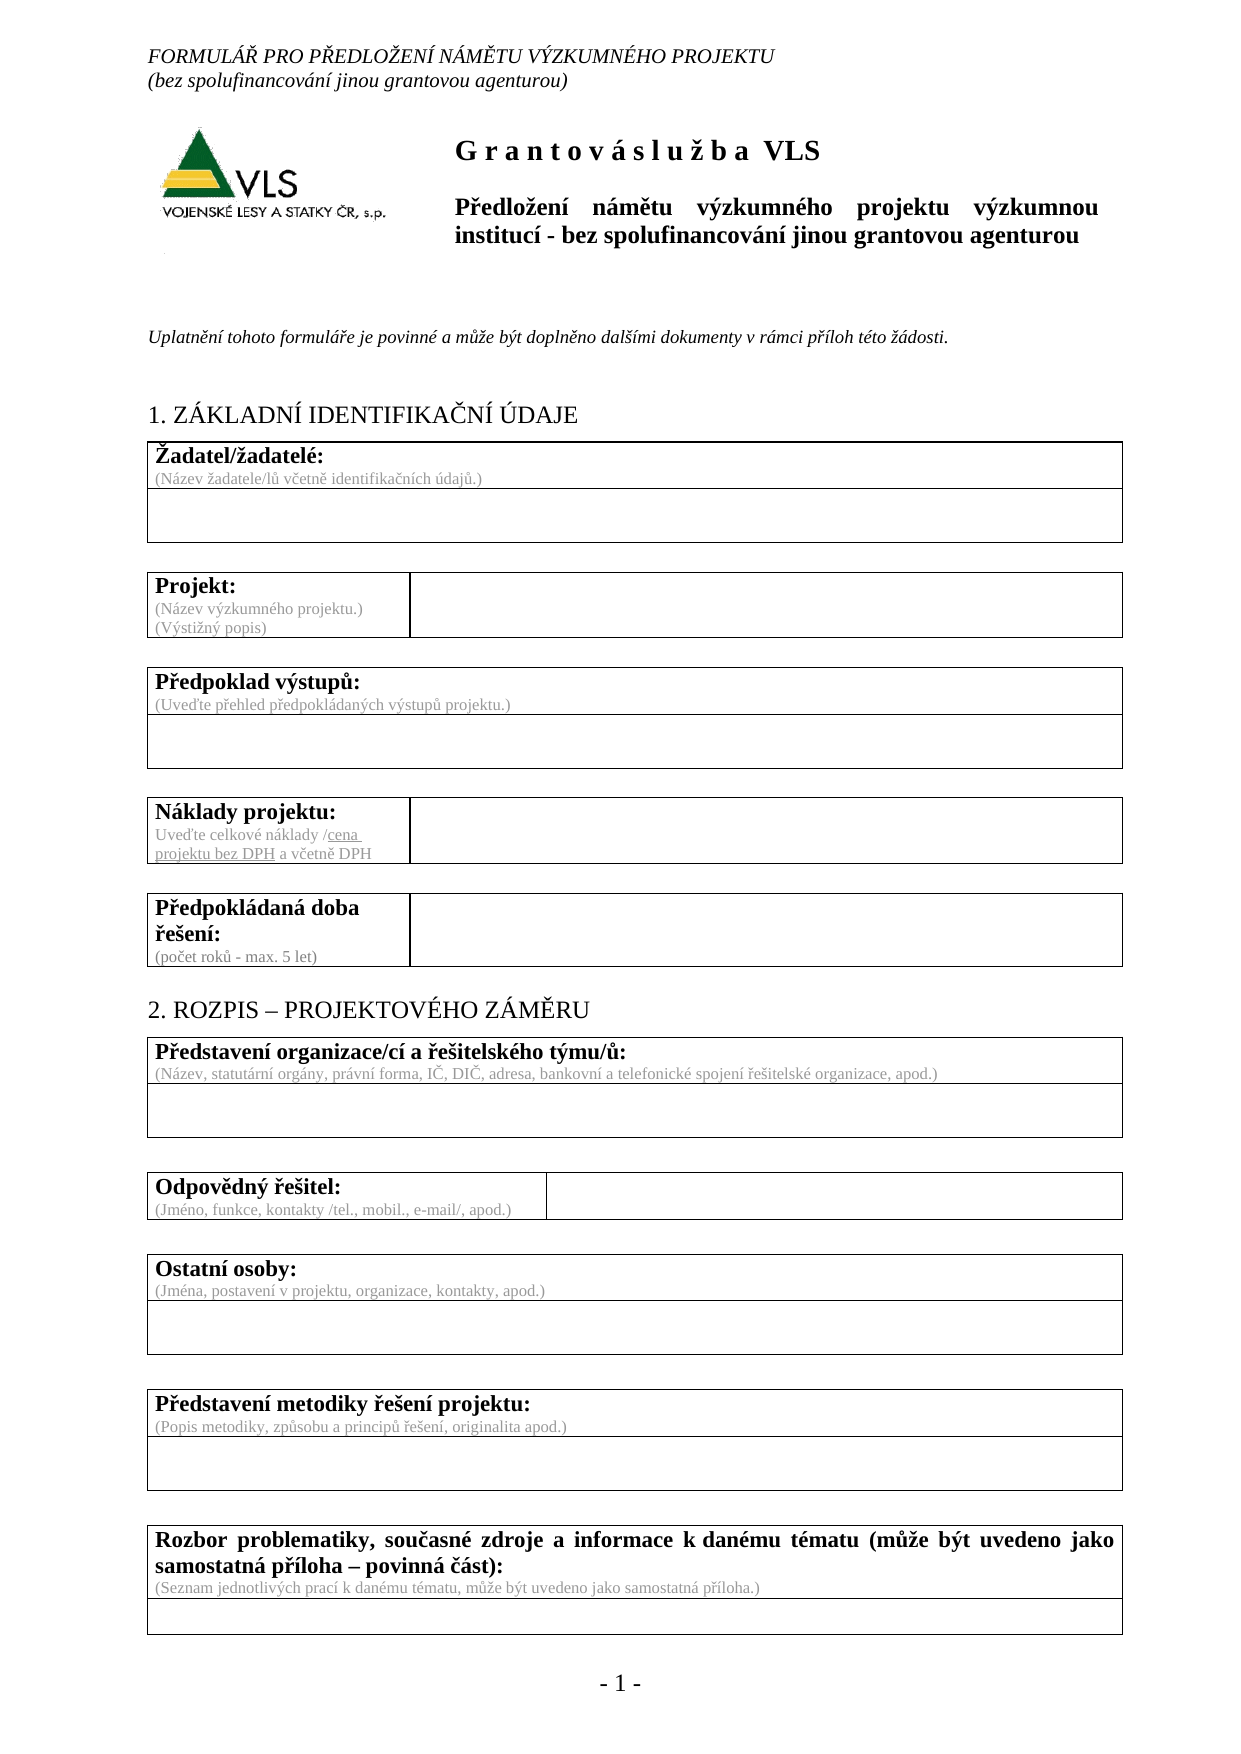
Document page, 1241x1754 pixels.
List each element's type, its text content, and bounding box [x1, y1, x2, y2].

table_header [411, 573, 1122, 637]
table_header Rozbor problematiky, současné zdroje a informace k danému tématu (může být uvedeno jako samostatná příloha – povinná část): (Seznam jednotlivých prací k danému tématu, může být uvedeno jako samostatná příloha.) [148, 1526, 1122, 1597]
table_header Představení organizace/cí a řešitelského týmu/ů: (Název, statutární orgány, právní forma, IČ, DIČ, adresa, bankovní a telefonické spojení řešitelské organizace, apod.) [148, 1038, 1122, 1083]
table_header Odpovědný řešitel: (Jméno, funkce, kontakty /tel., mobil., e-mail/, apod.) [148, 1173, 546, 1219]
table_cell [148, 489, 1122, 542]
table_header Představení metodiky řešení projektu: (Popis metodiky, způsobu a principů řešení, originalita apod.) [148, 1390, 1122, 1436]
table_cell [148, 1599, 1122, 1633]
table_header [148, 121, 447, 326]
table_header Projekt: (Název výzkumného projektu.) (Výstižný popis) [148, 573, 409, 637]
table_header Předpoklad výstupů: (Uveďte přehled předpokládaných výstupů projektu.) [148, 668, 1122, 714]
table_cell [148, 1301, 1122, 1354]
table_header [547, 1173, 1122, 1219]
table_cell [148, 715, 1122, 767]
title 2. ROZPIS – PROJEKTOVÉHO ZÁMĚRU [148, 995, 1122, 1024]
table_header G r a n t o v á s l u ž b a VLS Předložení námětu výzkumného projektu výzkumnou institucí - bez spolufinancování jinou grantovou agenturou [447, 121, 1106, 326]
table_header Ostatní osoby: (Jména, postavení v projektu, organizace, kontakty, apod.) [148, 1255, 1122, 1300]
table_header [411, 894, 1122, 966]
table_cell [148, 1437, 1122, 1489]
title 1. ZÁKLADNÍ IDENTIFIKAČNÍ ÚDAJE [148, 400, 1122, 429]
table_cell [148, 1084, 1122, 1137]
table_header [411, 798, 1122, 863]
table_header Předpokládaná doba řešení: (počet roků - max. 5 let) [148, 894, 409, 966]
title Uplatnění tohoto formuláře je povinné a může být doplněno dalšími dokumenty v rámci příloh této žádosti. [148, 326, 1122, 348]
table_header Náklady projektu: Uveďte celkové náklady /cena projektu bez DPH a včetně DPH [148, 798, 409, 863]
table_header Žadatel/žadatelé: (Název žadatele/lů včetně identifikačních údajů.) [148, 443, 1122, 488]
